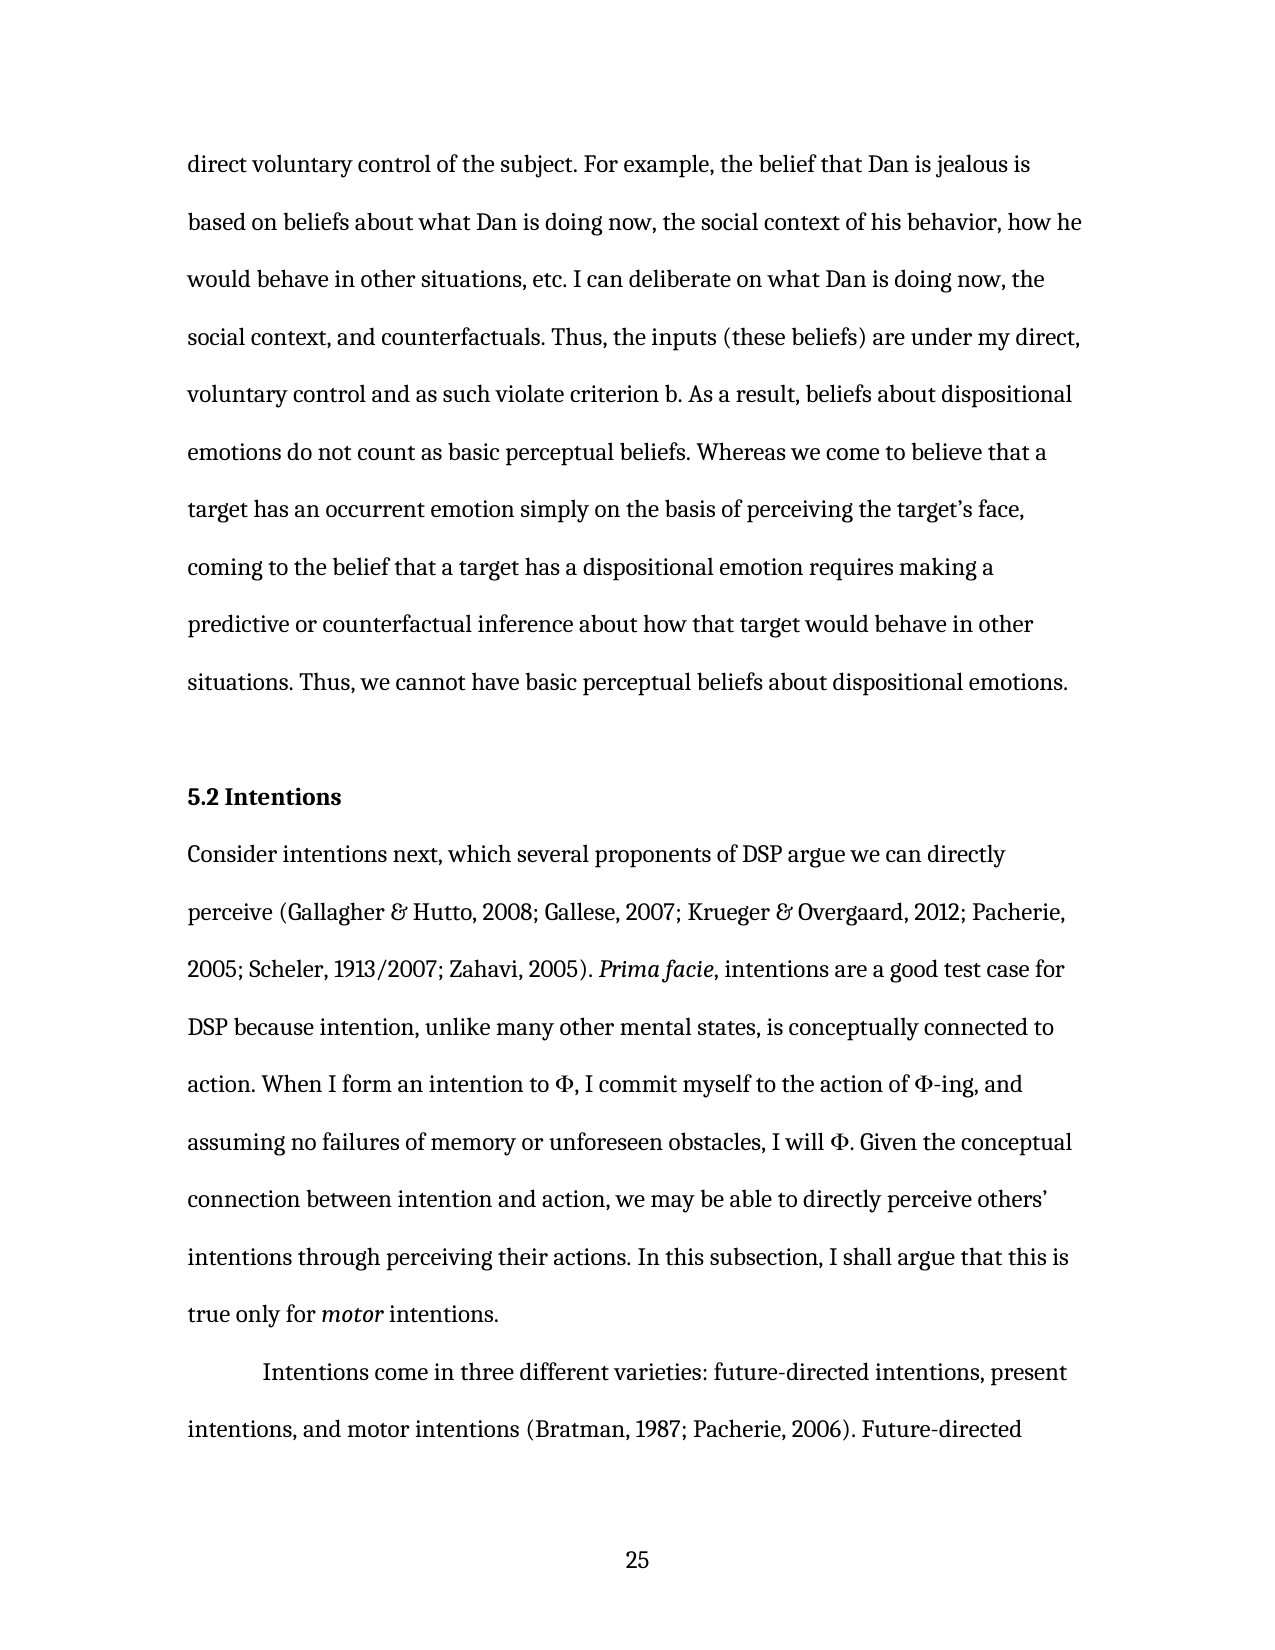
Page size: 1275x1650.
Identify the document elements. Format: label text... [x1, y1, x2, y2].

text Consider intentions next, which several proponents of DSP argue we can directly perceive (Gallagher & Hutto, 2008; Gallese, 2007; Krueger & Overgaard, 2012; Pacherie, 2005; Scheler, 1913/2007; Zahavi, 2005). Prima facie, intentions are a good test case for DSP because intention, unlike many other mental states, is conceptually connected to action. When I form an intention to , I commit myself to the action of -ing, and assuming no failures of memory or unforeseen obstacles, I will . Given the conceptual connection between intention and action, we may be able to directly perceive others’ intentions through perceiving their actions. In this subsection, I shall argue that this is true only for motor intentions. [187, 840, 1087, 1329]
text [187, 1357, 1087, 1444]
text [187, 150, 1087, 696]
text 5.2 Intentions [187, 782, 1087, 811]
